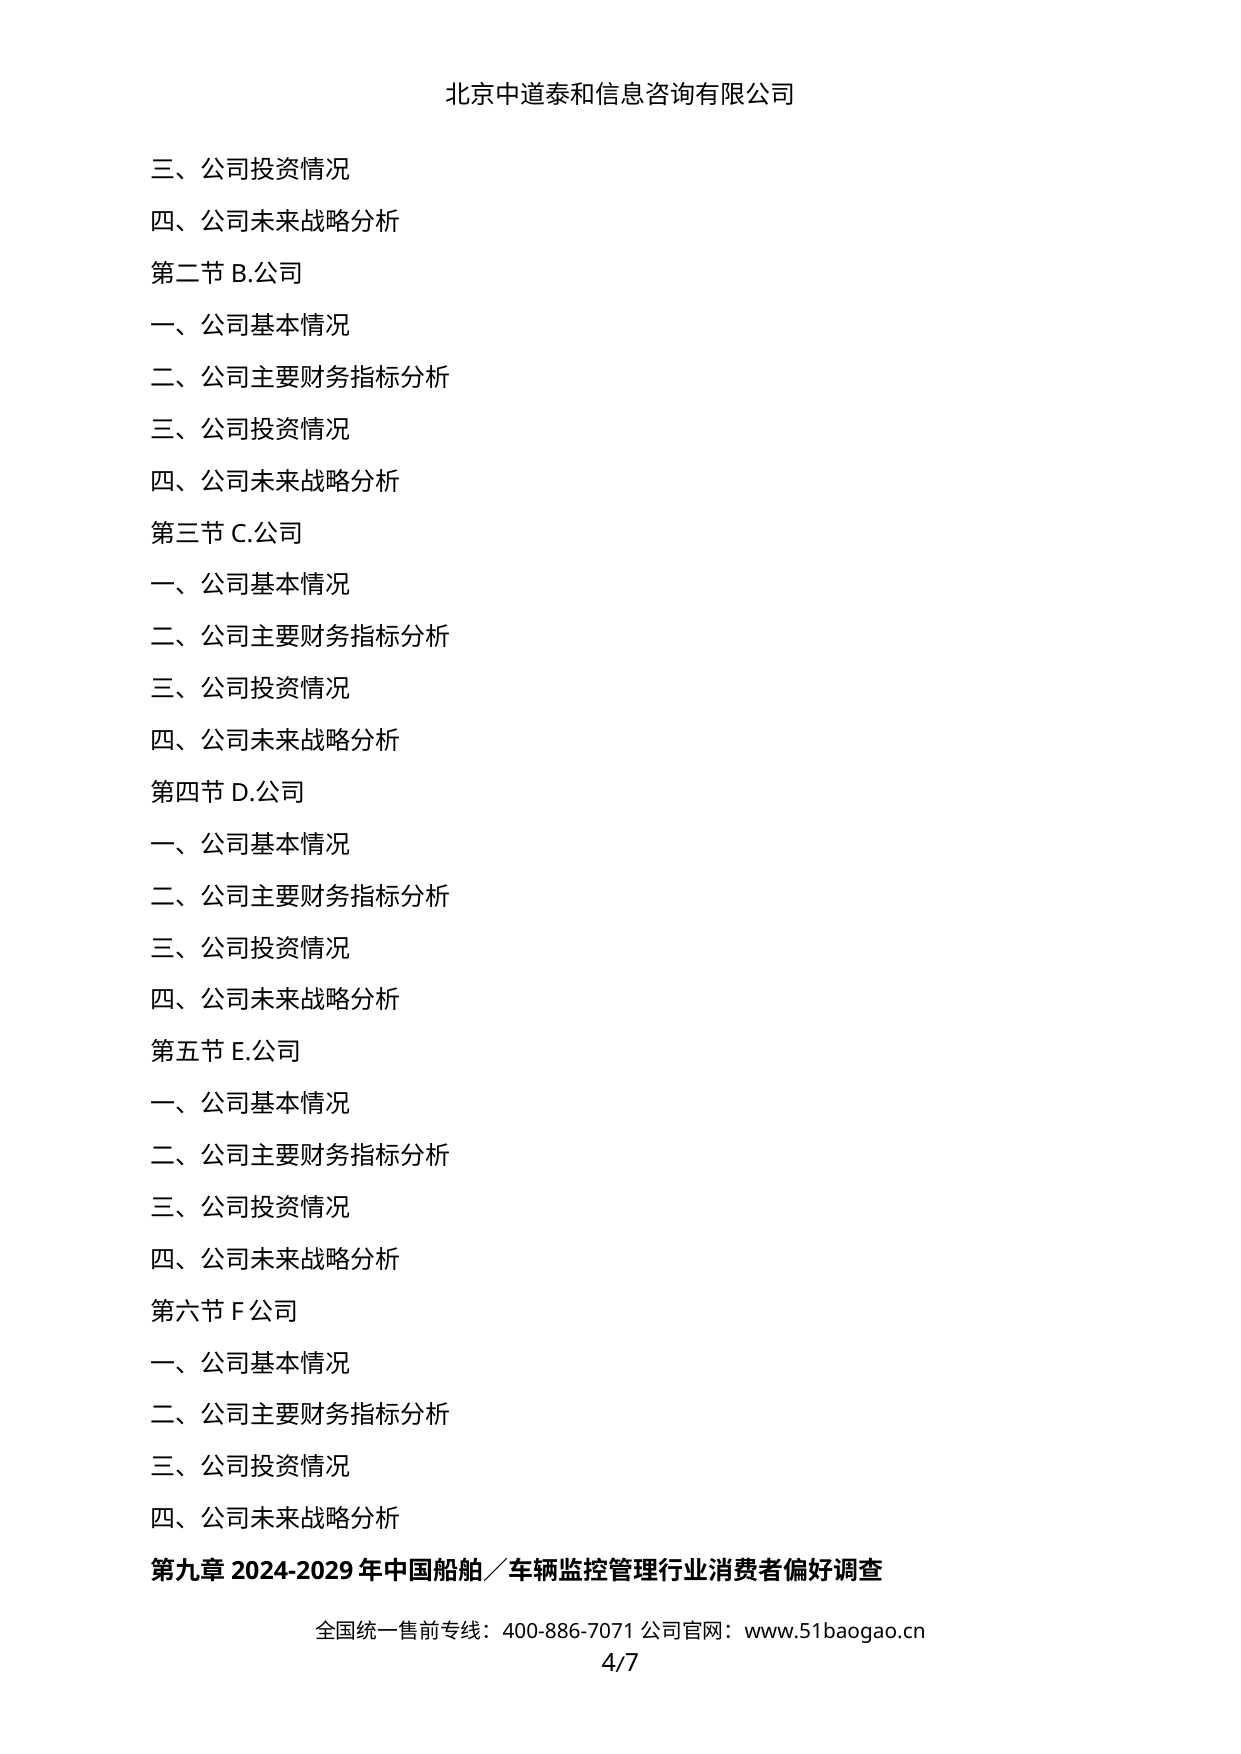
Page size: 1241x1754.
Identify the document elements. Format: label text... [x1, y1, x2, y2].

text 第四节 D.公司 [150, 772, 1090, 809]
text 第九章 2024-2029年中国船舶／车辆监控管理行业消费者偏好调查 [150, 1551, 1090, 1587]
text 二、公司主要财务指标分析 [150, 1395, 1090, 1431]
text 一、公司基本情况 [150, 1084, 1090, 1120]
text 四、公司未来战略分析 [150, 1499, 1090, 1535]
text 第三节 C.公司 [150, 513, 1090, 549]
text 二、公司主要财务指标分析 [150, 617, 1090, 653]
text 第二节 B.公司 [150, 254, 1090, 290]
text 第五节 E.公司 [150, 1032, 1090, 1068]
text 三、公司投资情况 [150, 150, 1090, 186]
text 二、公司主要财务指标分析 [150, 357, 1090, 394]
text 三、公司投资情况 [150, 1187, 1090, 1224]
text 三、公司投资情况 [150, 409, 1090, 446]
text 二、公司主要财务指标分析 [150, 876, 1090, 912]
text 二、公司主要财务指标分析 [150, 1136, 1090, 1172]
text 一、公司基本情况 [150, 1343, 1090, 1379]
text 三、公司投资情况 [150, 1447, 1090, 1483]
text 四、公司未来战略分析 [150, 1239, 1090, 1276]
text 四、公司未来战略分析 [150, 721, 1090, 757]
text 三、公司投资情况 [150, 669, 1090, 705]
text 一、公司基本情况 [150, 565, 1090, 601]
text 第六节 F公司 [150, 1291, 1090, 1327]
text 四、公司未来战略分析 [150, 980, 1090, 1016]
text 一、公司基本情况 [150, 306, 1090, 342]
text 四、公司未来战略分析 [150, 202, 1090, 238]
text 三、公司投资情况 [150, 928, 1090, 964]
text 一、公司基本情况 [150, 824, 1090, 861]
text 四、公司未来战略分析 [150, 461, 1090, 497]
